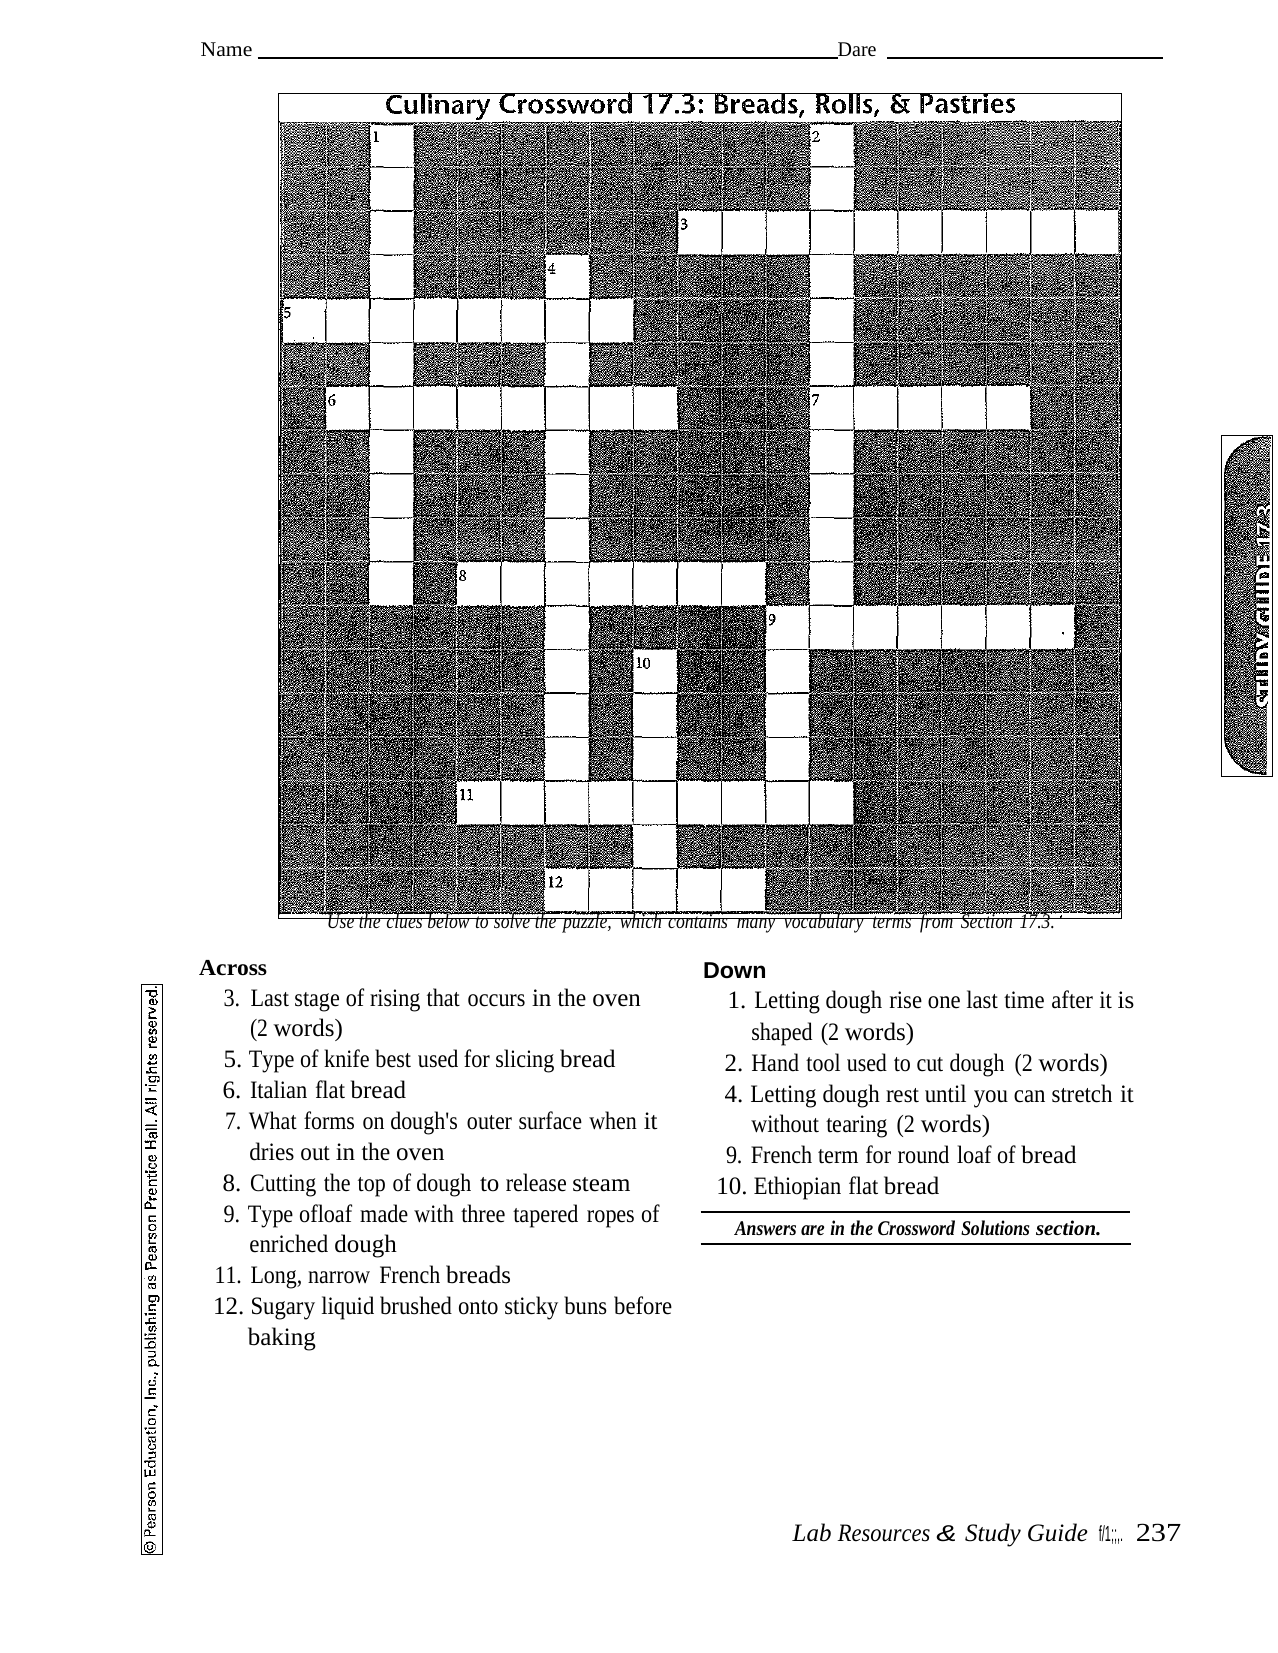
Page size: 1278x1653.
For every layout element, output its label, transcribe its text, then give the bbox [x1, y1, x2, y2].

text 6. Italian flat bread [222, 1075, 669, 1104]
text 2. Hand tool used to cut dough (2 words) [724, 1048, 1277, 1077]
text 8. Cutting the top of dough to release steam [222, 1168, 669, 1197]
text 12. Sugary liquid brushed onto sticky buns before baking [213, 1291, 674, 1351]
text Name Dare [200, 36, 1277, 60]
text Answers are in the Crossword Solutions section. [735, 1216, 1277, 1240]
text 9. Type ofloaf made with three tapered ropes of enriched dough [223, 1199, 667, 1258]
text 7. What forms on dough's outer surface when it dries out in the oven [225, 1106, 664, 1166]
picture [1222, 436, 1272, 776]
text 9. French term for round loaf of bread [726, 1140, 1277, 1169]
text 10. Ethiopian flat bread [716, 1171, 1277, 1200]
text 1. Letting dough rise one last time after it is shaped (2 words) [727, 986, 1140, 1045]
picture [279, 94, 1121, 918]
text 3. Last stage of rising that occurs in the oven [223, 983, 669, 1012]
text Down [703, 957, 1277, 983]
text (2 words) [250, 1013, 669, 1042]
text 5. Type of knife best used for slicing bread [223, 1044, 669, 1073]
text Across [199, 954, 669, 980]
text Use the clues below to solve the puzzle, which contains many vocabulary terms from Section 17.3. [327, 909, 1277, 932]
text Lab Resources & Study Guide f/1;;,. 237 [792, 1517, 1277, 1547]
text 4. Letting dough rest until you can stretch it without tearing (2 words) [724, 1079, 1140, 1138]
picture [142, 985, 162, 1554]
text 11. Long, narrow French breads [214, 1260, 669, 1289]
